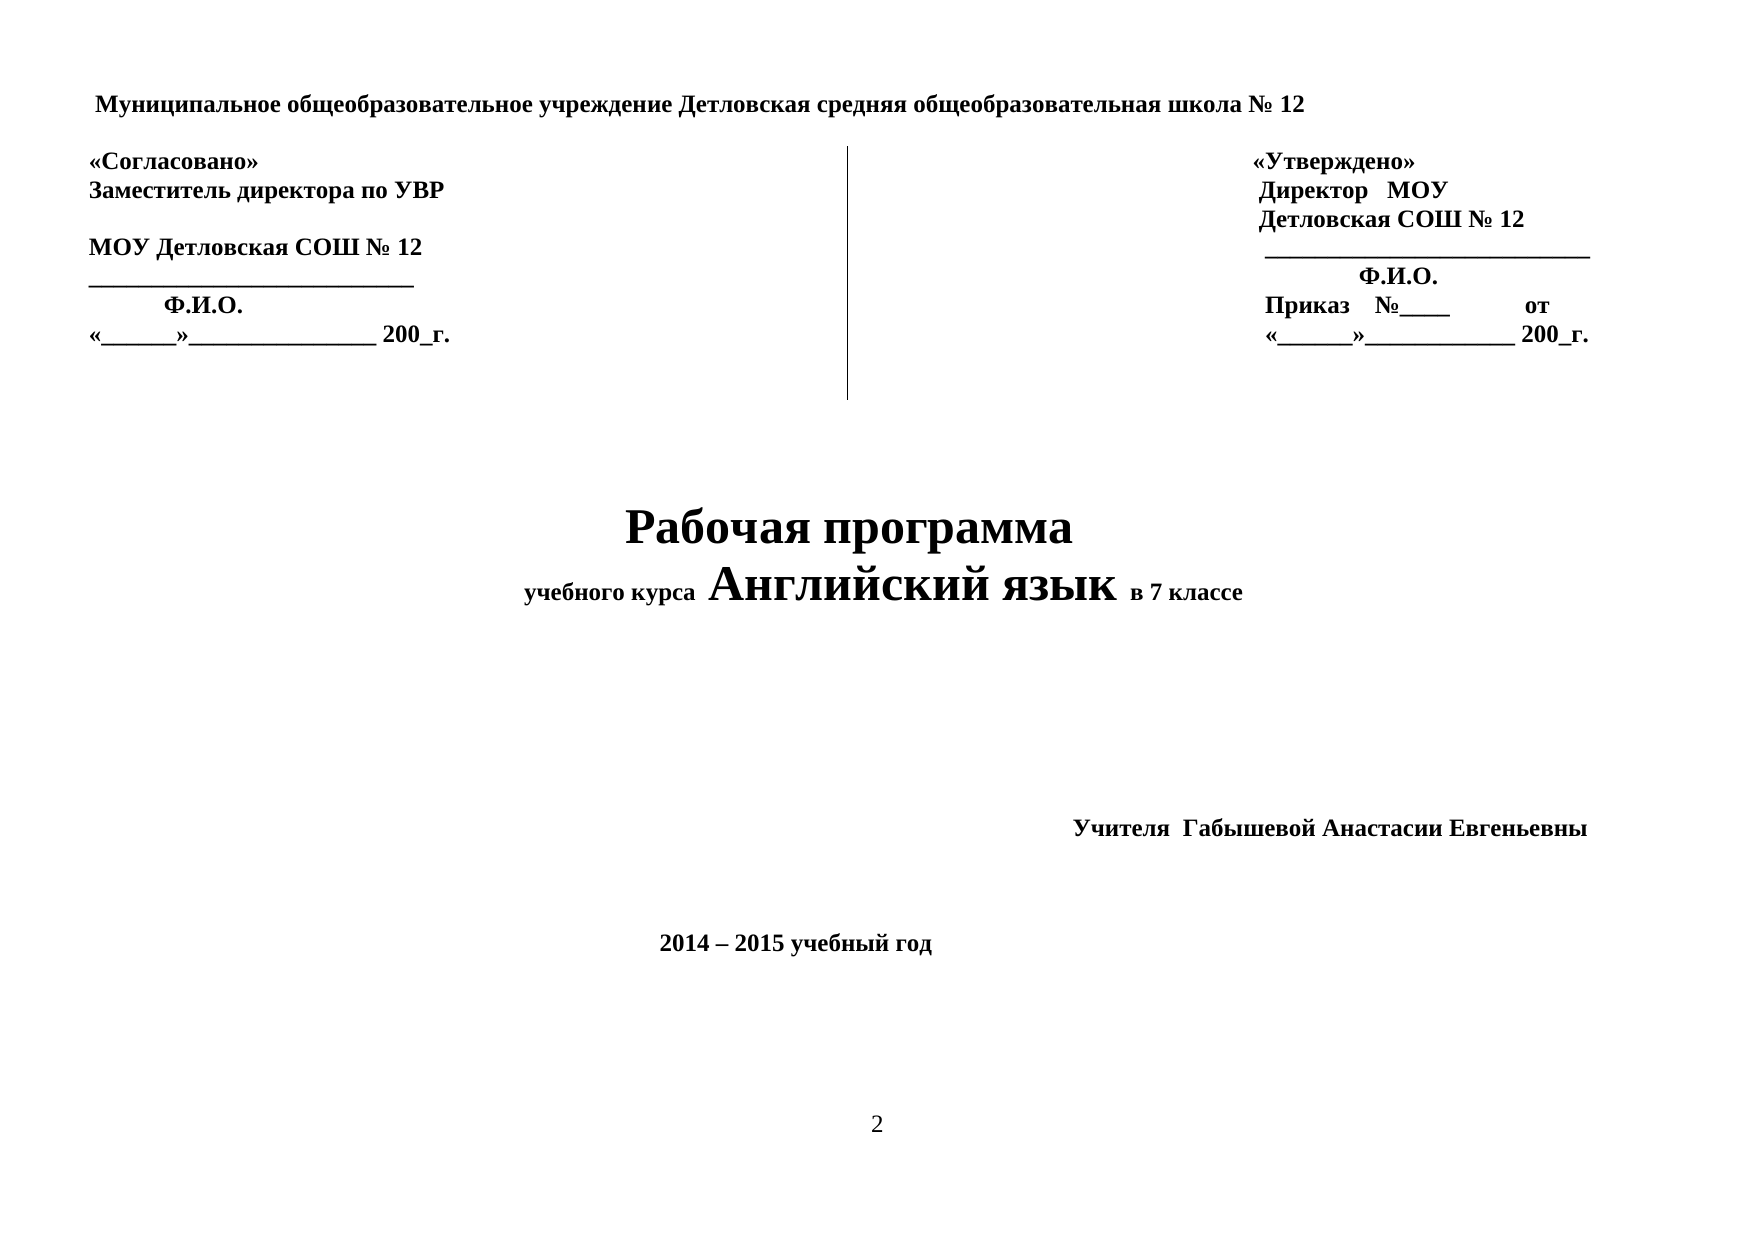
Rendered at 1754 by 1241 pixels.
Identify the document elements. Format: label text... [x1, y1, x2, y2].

table_header «Согласовано» Заместитель директора по УВР по УВР МОУ Детловская СОШ № 12 __________________________ Ф.И.О. «______»_______________ 200_г. [78, 146, 847, 400]
text учебного курса Английский язык в 7 классе [0, 554, 1665, 611]
text 2014 – 2015 учебный год [0, 928, 1665, 956]
text Учителя Габышевой Анастасии Евгеньевны [0, 813, 1665, 841]
text Рабочая программа [89, 496, 1665, 554]
table_header «Утверждено» Директор МОУ Детловская СОШ № 12 __________________________ Ф.И.О. Приказ №____ от «______»____________ 200_г. [848, 146, 1618, 400]
text Муниципальное общеобразовательное учреждение Детловская средняя общеобразовательная школа № 12 [89, 89, 1665, 117]
